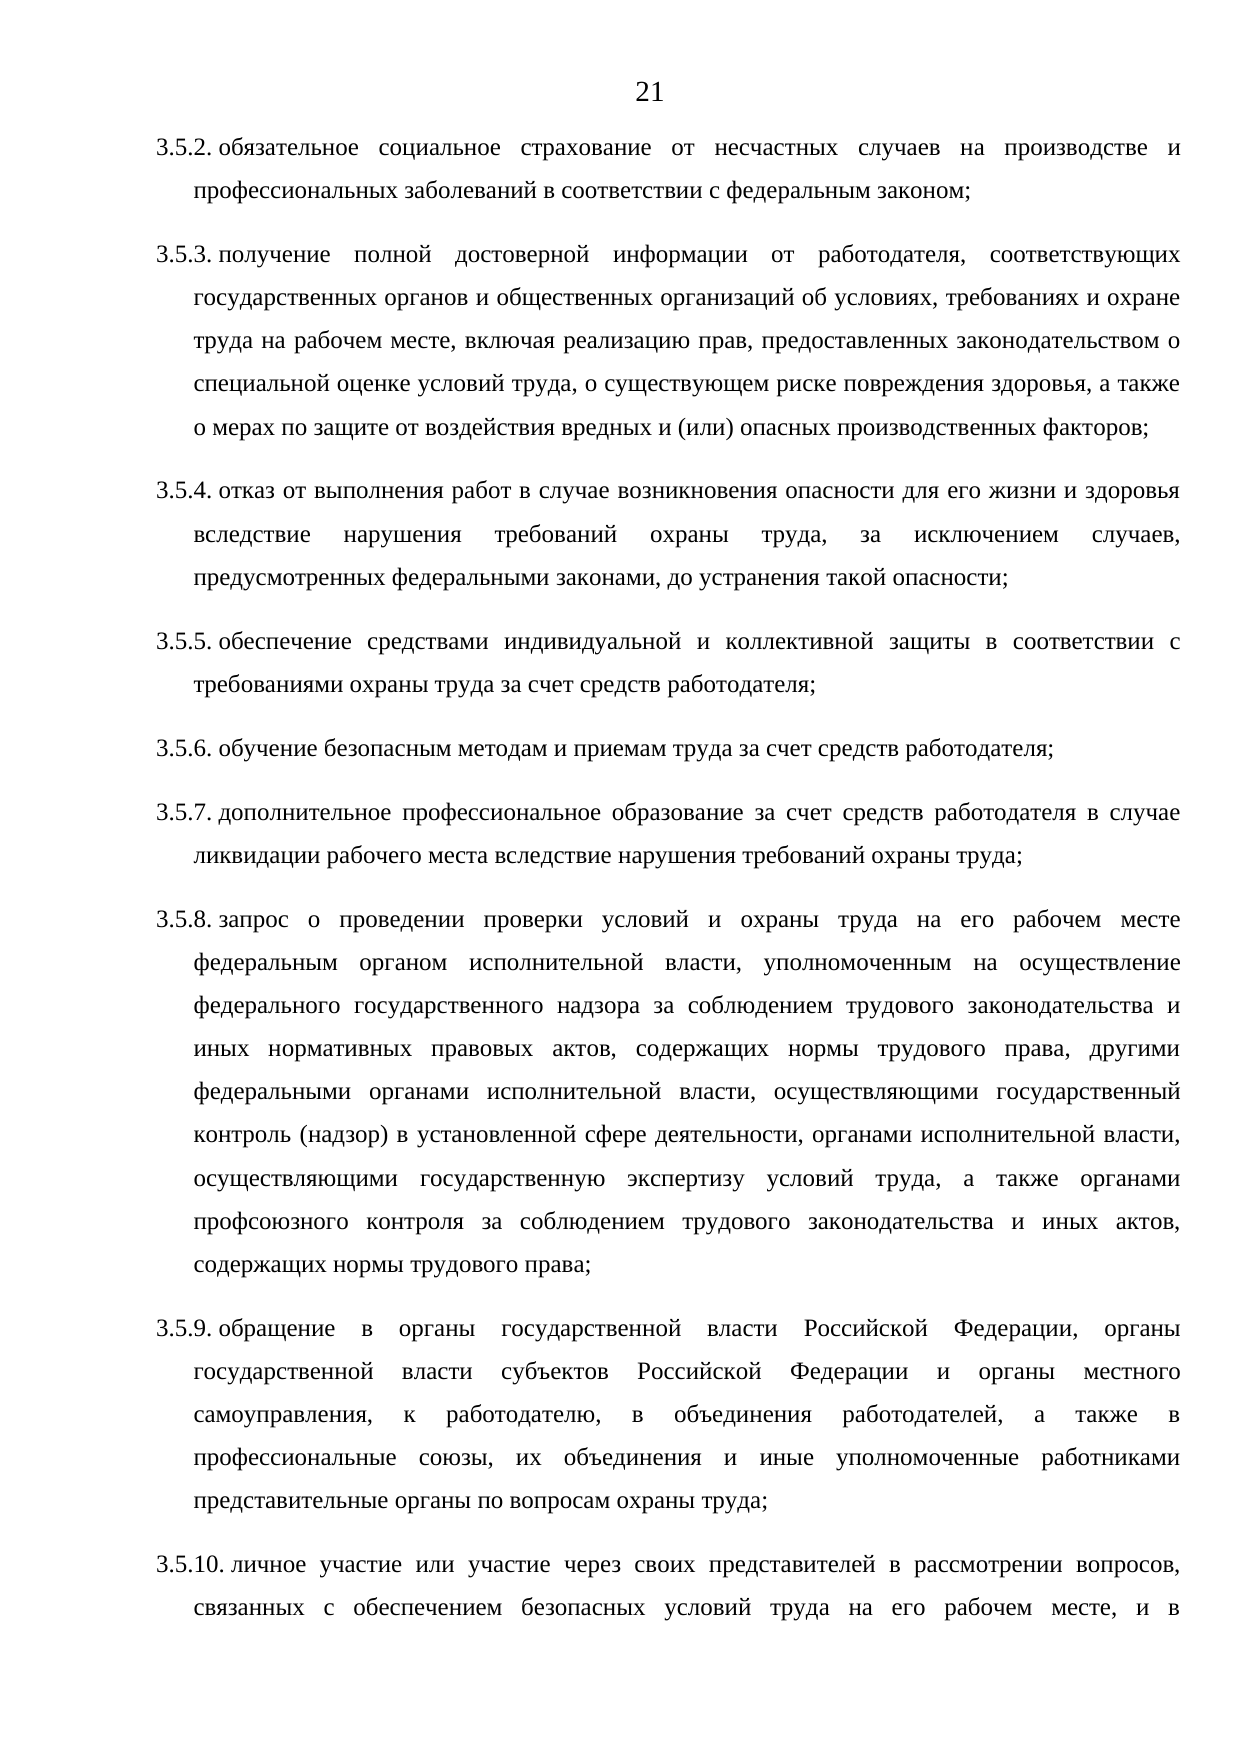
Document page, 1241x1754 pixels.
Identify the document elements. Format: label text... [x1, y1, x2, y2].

list дополнительное профессиональное образование за счет средств работодателя в случае ликвидации рабочего места вследствие нарушения требований охраны труда; [156, 797, 1181, 869]
list обращение в органы государственной власти Российской Федерации, органы государственной власти субъектов Российской Федерации и органы местного самоуправления, к работодателю, в объединения работодателей, а также в профессиональные союзы, их объединения и иные уполномоченные работниками представительные органы по вопросам охраны труда; [156, 1313, 1181, 1514]
list запрос о проведении проверки условий и охраны труда на его рабочем месте федеральным органом исполнительной власти, уполномоченным на осуществление федерального государственного надзора за соблюдением трудового законодательства и иных нормативных правовых актов, содержащих нормы трудового права, другими федеральными органами исполнительной власти, осуществляющими государственный контроль (надзор) в установленной сфере деятельности, органами исполнительной власти, осуществляющими государственную экспертизу условий труда, а также органами профсоюзного контроля за соблюдением трудового законодательства и иных актов, содержащих нормы трудового права; [156, 904, 1181, 1278]
list обеспечение средствами индивидуальной и коллективной защиты в соответствии с требованиями охраны труда за счет средств работодателя; [156, 626, 1181, 698]
list обучение безопасным методам и приемам труда за счет средств работодателя; [156, 733, 1181, 762]
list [156, 1549, 1181, 1621]
list отказ от выполнения работ в случае возникновения опасности для его жизни и здоровья вследствие нарушения требований охраны труда, за исключением случаев, предусмотренных федеральными законами, до устранения такой опасности; [156, 476, 1181, 591]
list получение полной достоверной информации от работодателя, соответствующих государственных органов и общественных организаций об условиях, требованиях и охране труда на рабочем месте, включая реализацию прав, предоставленных законодательством о специальной оценке условий труда, о существующем риске повреждения здоровья, а также о мерах по защите от воздействия вредных и (или) опасных производственных факторов; [156, 239, 1181, 440]
list обязательное социальное страхование от несчастных случаев на производстве и профессиональных заболеваний в соответствии с федеральным законом; [156, 132, 1181, 204]
